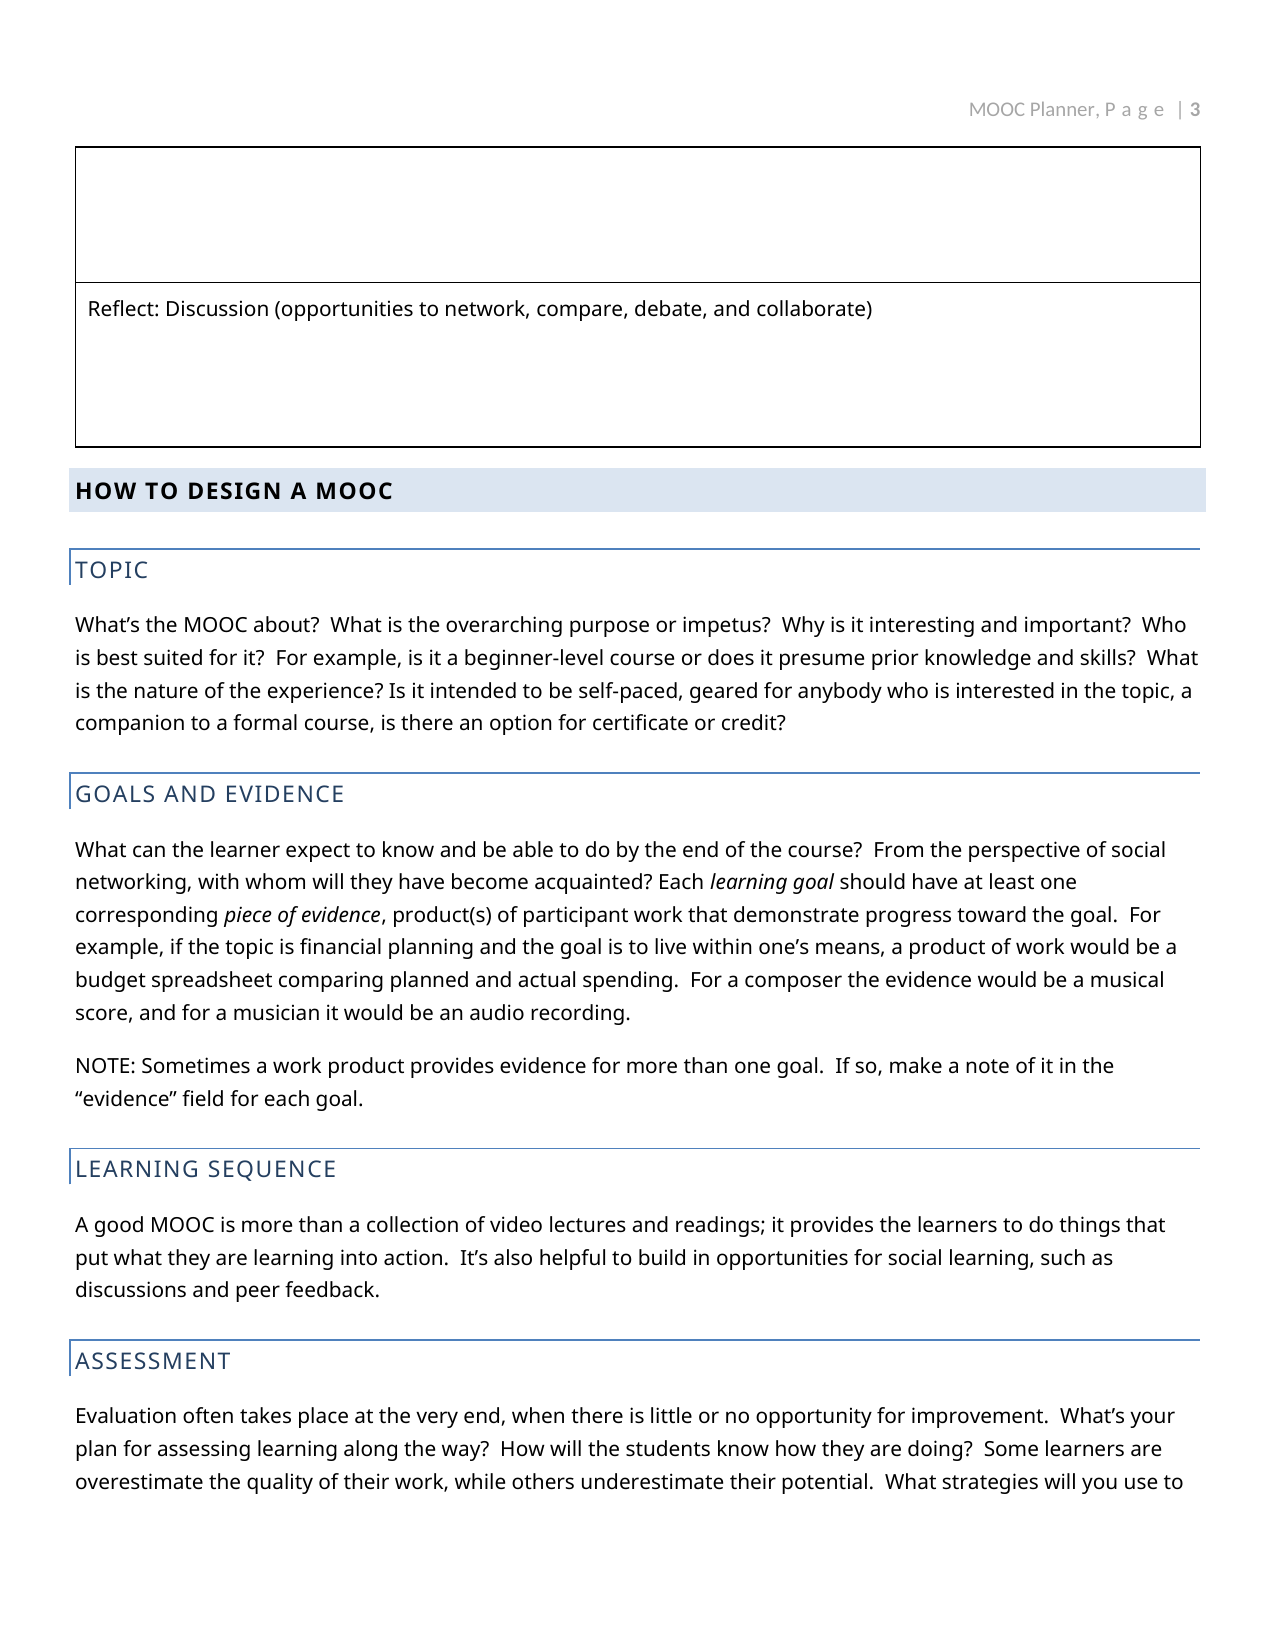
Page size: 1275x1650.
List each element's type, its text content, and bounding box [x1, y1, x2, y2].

subtitle Topic [71, 550, 1200, 585]
subtitle Goals and Evidence [71, 774, 1200, 809]
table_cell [76, 148, 1200, 282]
subtitle How to Design a MOOC [75, 475, 1200, 506]
text NOTE: Sometimes a work product provides evidence for more than one goal. If so, make a note of it in the “evidence” field for each goal. [75, 1051, 1200, 1112]
subtitle Learning Sequence [71, 1149, 1200, 1184]
table_cell Reflect: Discussion (opportunities to network, compare, debate, and collaborate) [76, 283, 1200, 446]
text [75, 1402, 1200, 1495]
text What can the learner expect to know and be able to do by the end of the course? From the perspective of social networking, with whom will they have become acquainted? Each learning goal should have at least one corresponding piece of evidence, product(s) of participant work that demonstrate progress toward the goal. For example, if the topic is financial planning and the goal is to live within one’s means, a product of work would be a budget spreadsheet comparing planned and actual spending. For a composer the evidence would be a musical score, and for a musician it would be an audio recording. [75, 835, 1200, 1026]
text A good MOOC is more than a collection of video lectures and readings; it provides the learners to do things that put what they are learning into action. It’s also helpful to build in opportunities for social learning, such as discussions and peer feedback. [75, 1210, 1200, 1304]
text What’s the MOOC about? What is the overarching purpose or impetus? Why is it interesting and important? Who is best suited for it? For example, is it a beginner-level course or does it presume prior knowledge and skills? What is the nature of the experience? Is it intended to be self-paced, geared for anybody who is interested in the topic, a companion to a formal course, is there an option for certificate or credit? [75, 611, 1200, 737]
subtitle Assessment [71, 1341, 1200, 1376]
